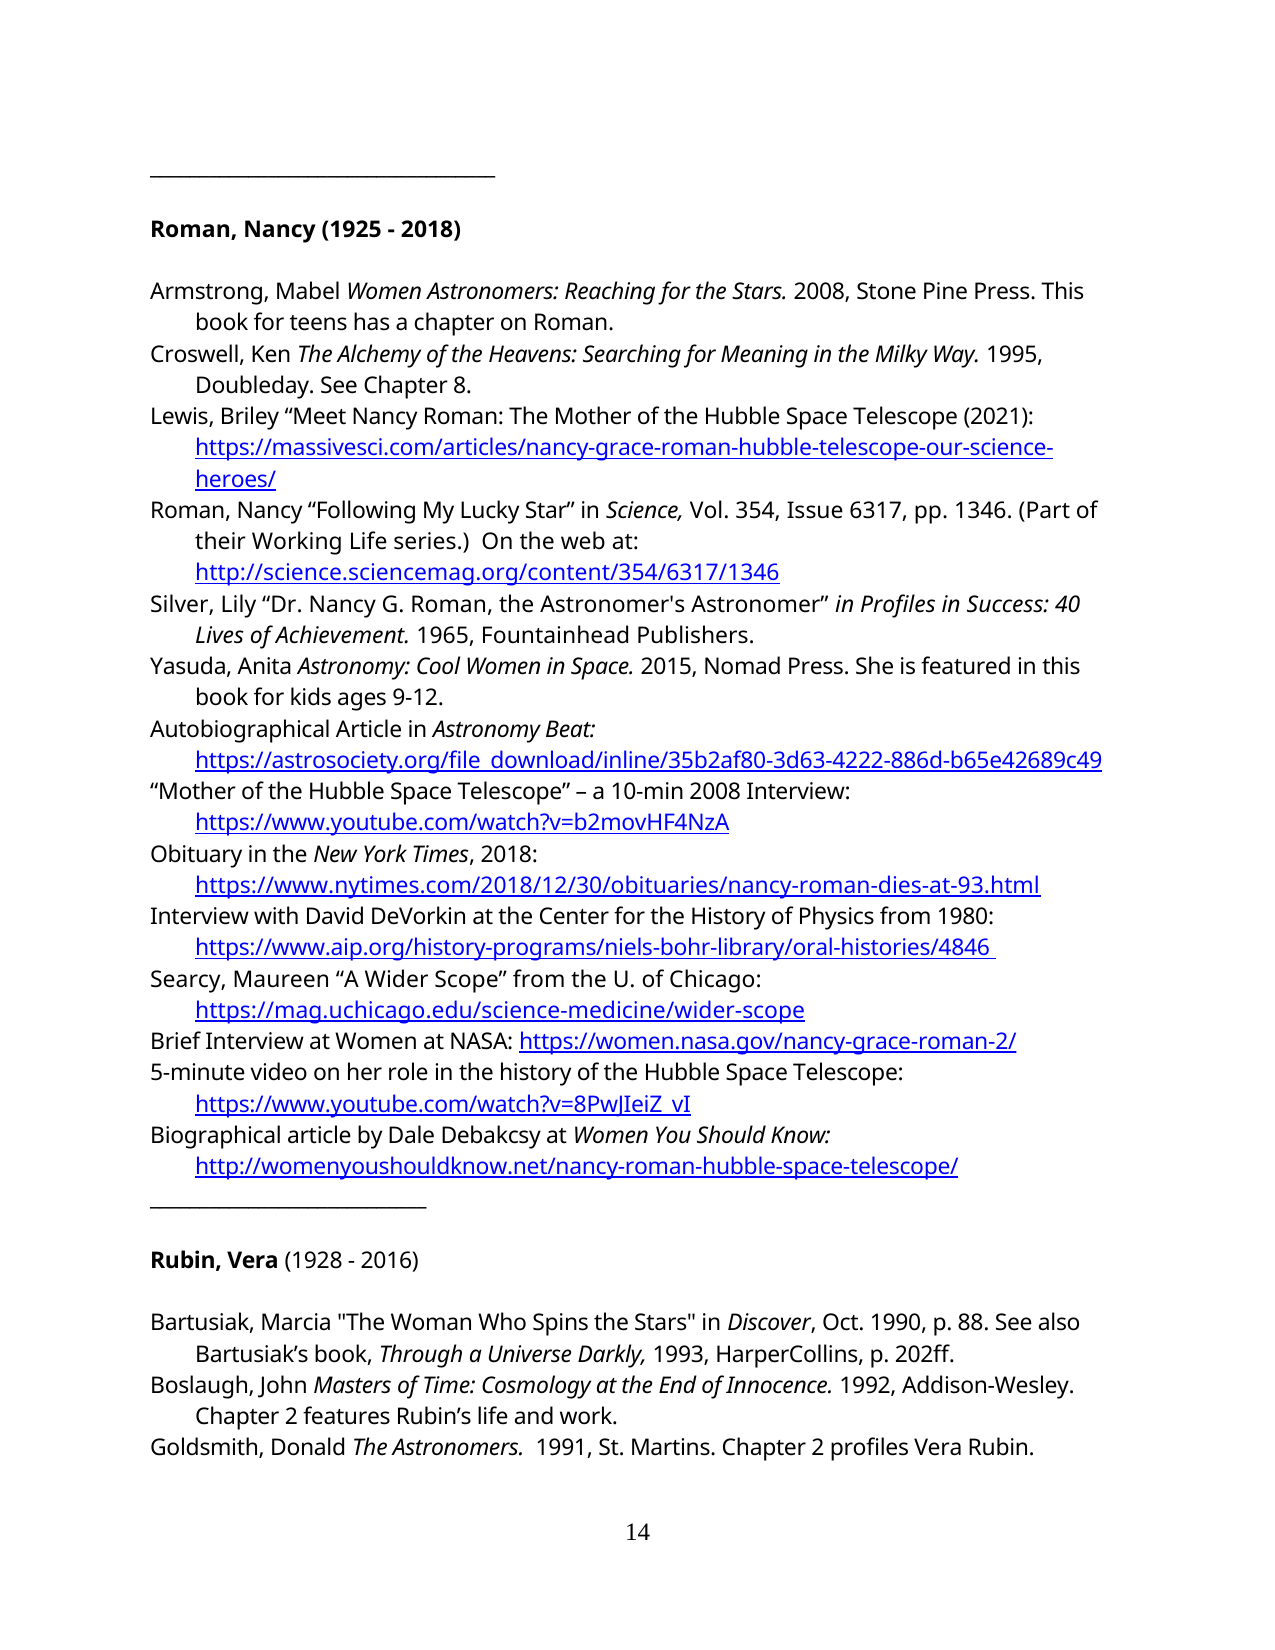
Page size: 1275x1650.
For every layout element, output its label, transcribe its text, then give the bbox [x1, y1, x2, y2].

text Lewis, Briley “Meet Nancy Roman: The Mother of the Hubble Space Telescope (2021): https://massivesci.com/articles/nancy-grace-roman-hubble-telescope-our-science-heroes/ [150, 400, 1125, 494]
text Boslaugh, John Masters of Time: Cosmology at the End of Innocence. 1992, Addison-Wesley. Chapter 2 features Rubin’s life and work. [150, 1369, 1125, 1431]
text “Mother of the Hubble Space Telescope” – a 10-min 2008 Interview: https://www.youtube.com/watch?v=b2movHF4NzA [150, 775, 1125, 837]
text Croswell, Ken The Alchemy of the Heavens: Searching for Meaning in the Milky Way. 1995, Doubleday. See Chapter 8. [150, 337, 1125, 400]
text Armstrong, Mabel Women Astronomers: Reaching for the Stars. 2008, Stone Pine Press. This book for teens has a chapter on Roman. [150, 275, 1125, 337]
text Autobiographical Article in Astronomy Beat: https://astrosociety.org/file_download/inline/35b2af80-3d63-4222-886d-b65e42689c49 [150, 712, 1125, 775]
text Biographical article by Dale Debakcsy at Women You Should Know: http://womenyoushouldknow.net/nancy-roman-hubble-space-telescope/ [150, 1119, 1125, 1181]
text ____________________________ [150, 1181, 1125, 1212]
text Brief Interview at Women at NASA: https://women.nasa.gov/nancy-grace-roman-2/ [150, 1025, 1125, 1056]
text Goldsmith, Donald The Astronomers. 1991, St. Martins. Chapter 2 profiles Vera Rubin. [150, 1431, 1125, 1462]
text Bartusiak, Marcia "The Woman Who Spins the Stars" in Discover, Oct. 1990, p. 88. See also Bartusiak’s book, Through a Universe Darkly, 1993, HarperCollins, p. 202ff. [150, 1306, 1125, 1369]
text Searcy, Maureen “A Wider Scope” from the U. of Chicago: https://mag.uchicago.edu/science-medicine/wider-scope [150, 962, 1125, 1025]
text Obituary in the New York Times, 2018: https://www.nytimes.com/2018/12/30/obituaries/nancy-roman-dies-at-93.html [150, 837, 1125, 900]
text 5-minute video on her role in the history of the Hubble Space Telescope: https://www.youtube.com/watch?v=8PwJIeiZ_vI [150, 1056, 1125, 1119]
text Yasuda, Anita Astronomy: Cool Women in Space. 2015, Nomad Press. She is featured in this book for kids ages 9-12. [150, 650, 1125, 712]
text Rubin, Vera (1928 - 2016) [150, 1244, 1125, 1275]
text Interview with David DeVorkin at the Center for the History of Physics from 1980: https://www.aip.org/history-programs/niels-bohr-library/oral-histories/4846 [150, 900, 1125, 962]
text Silver, Lily “Dr. Nancy G. Roman, the Astronomer's Astronomer” in Profiles in Success: 40 Lives of Achievement. 1965, Fountainhead Publishers. [150, 587, 1125, 650]
text Roman, Nancy (1925 - 2018) [150, 212, 1125, 244]
text ___________________________________ [150, 150, 1125, 181]
text Roman, Nancy “Following My Lucky Star” in Science, Vol. 354, Issue 6317, pp. 1346. (Part of their Working Life series.) On the web at: http://science.sciencemag.org/content/354/6317/1346 [150, 494, 1125, 587]
